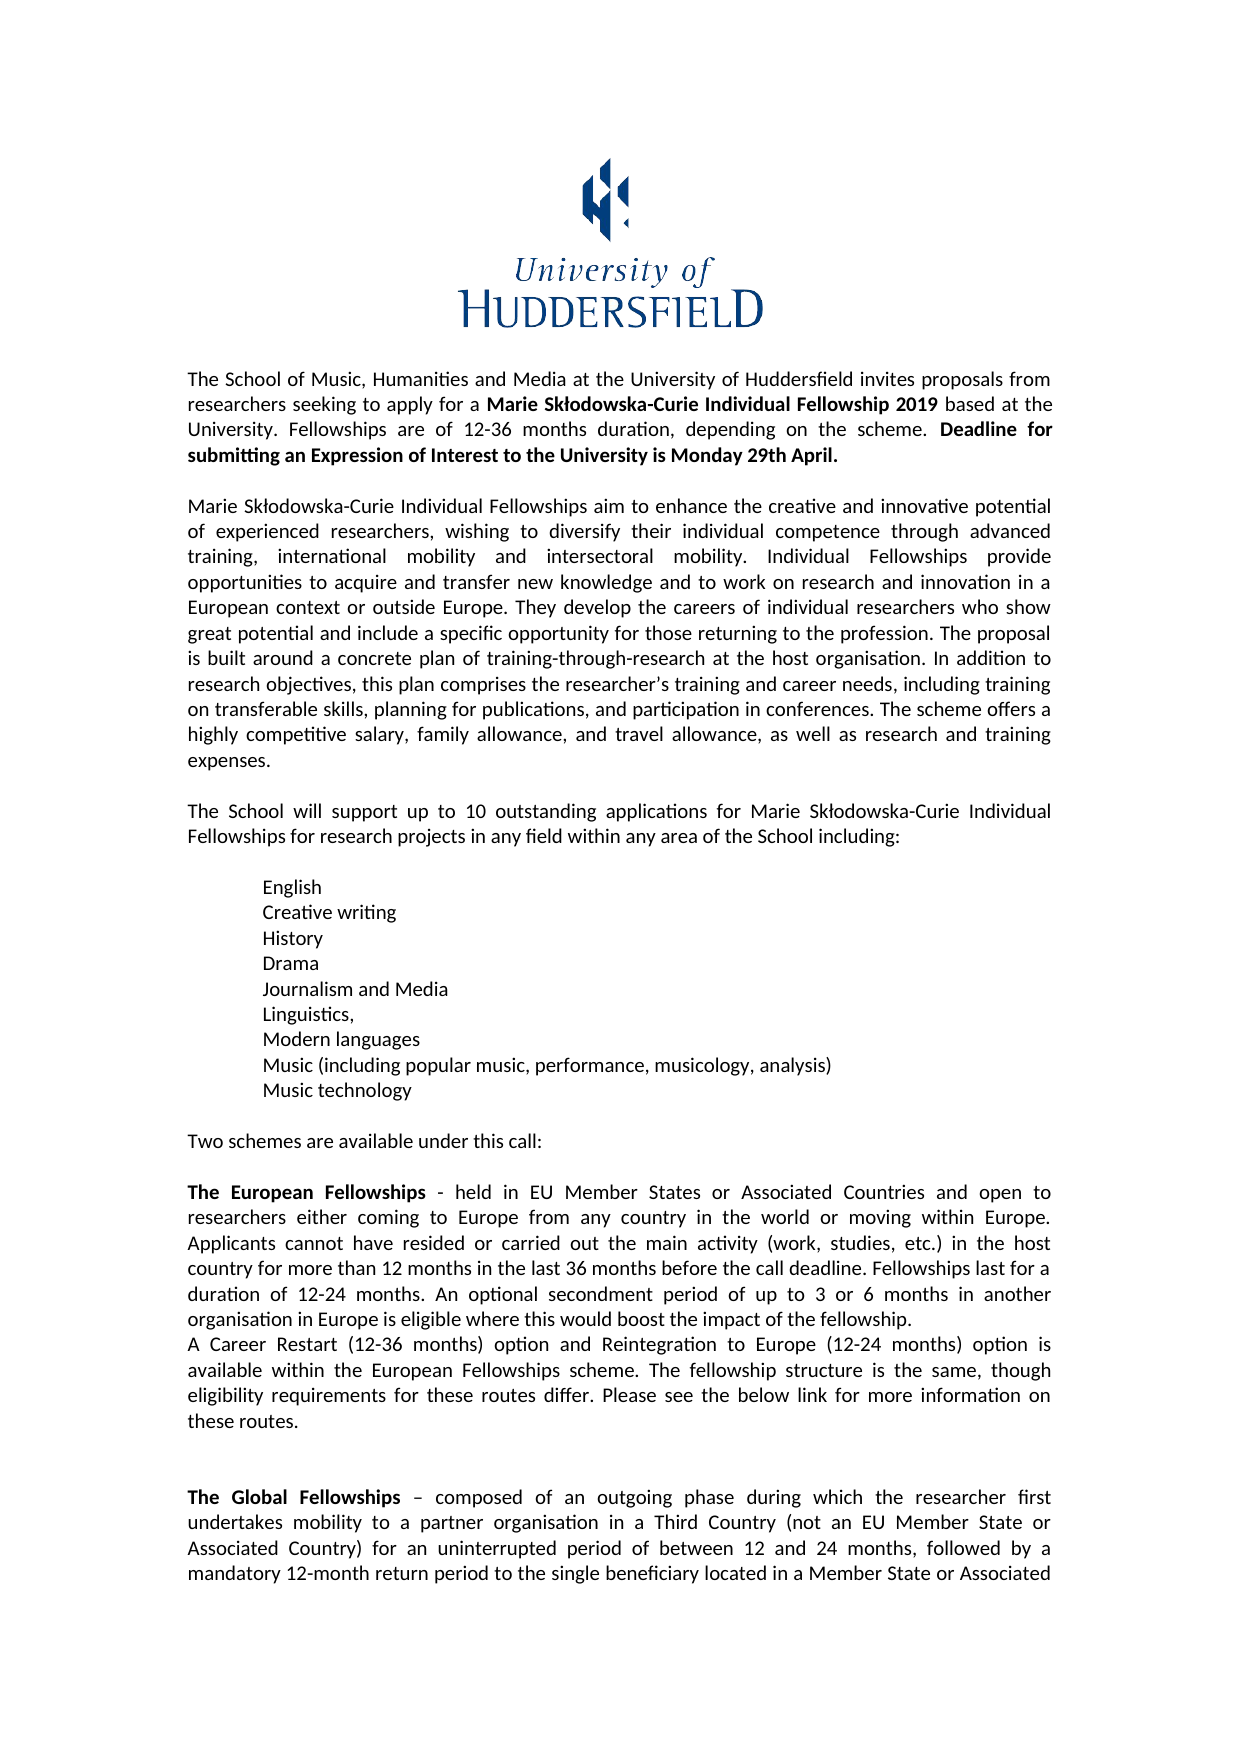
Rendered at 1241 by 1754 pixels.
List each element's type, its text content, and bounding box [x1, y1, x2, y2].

text The School will support up to 10 outstanding applications for Marie Skłodowska-Curie Individual Fellowships for research projects in any field within any area of the School including: [187, 798, 1053, 849]
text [187, 1484, 1053, 1586]
text The School of Music, Humanities and Media at the University of Huddersfield invites proposals from researchers seeking to apply for a Marie Skłodowska-Curie Individual Fellowship 2019 based at the University. Fellowships are of 12-36 months duration, depending on the scheme. Deadline for submitting an Expression of Interest to the University is Monday 29th April. [187, 366, 1053, 467]
text Music technology [187, 1077, 1053, 1103]
text Modern languages [187, 1027, 1053, 1052]
text The European Fellowships - held in EU Member States or Associated Countries and open to researchers either coming to Europe from any country in the world or moving within Europe. Applicants cannot have resided or carried out the main activity (work, studies, etc.) in the host country for more than 12 months in the last 36 months before the call deadline. Fellowships last for a duration of 12-24 months. An optional secondment period of up to 3 or 6 months in another organisation in Europe is eligible where this would boost the impact of the fellowship. [187, 1179, 1053, 1332]
text Drama [187, 950, 1053, 976]
text Creative writing [187, 899, 1053, 925]
text Linguistics, [187, 1001, 1053, 1027]
text A Career Restart (12-36 months) option and Reintegration to Europe (12-24 months) option is available within the European Fellowships scheme. The fellowship structure is the same, though eligibility requirements for these routes differ. Please see the below link for more information on these routes. [187, 1332, 1053, 1433]
text English [187, 874, 1053, 899]
text Music (including popular music, performance, musicology, analysis) [187, 1052, 1053, 1077]
text History [187, 925, 1053, 950]
picture [453, 150, 769, 341]
text Marie Skłodowska-Curie Individual Fellowships aim to enhance the creative and innovative potential of experienced researchers, wishing to diversify their individual competence through advanced training, international mobility and intersectoral mobility. Individual Fellowships provide opportunities to acquire and transfer new knowledge and to work on research and innovation in a European context or outside Europe. They develop the careers of individual researchers who show great potential and include a specific opportunity for those returning to the profession. The proposal is built around a concrete plan of training-through-research at the host organisation. In addition to research objectives, this plan comprises the researcher’s training and career needs, including training on transferable skills, planning for publications, and participation in conferences. The scheme offers a highly competitive salary, family allowance, and travel allowance, as well as research and training expenses. [187, 493, 1053, 772]
text Two schemes are available under this call: [187, 1128, 1053, 1154]
text Journalism and Media [187, 976, 1053, 1001]
